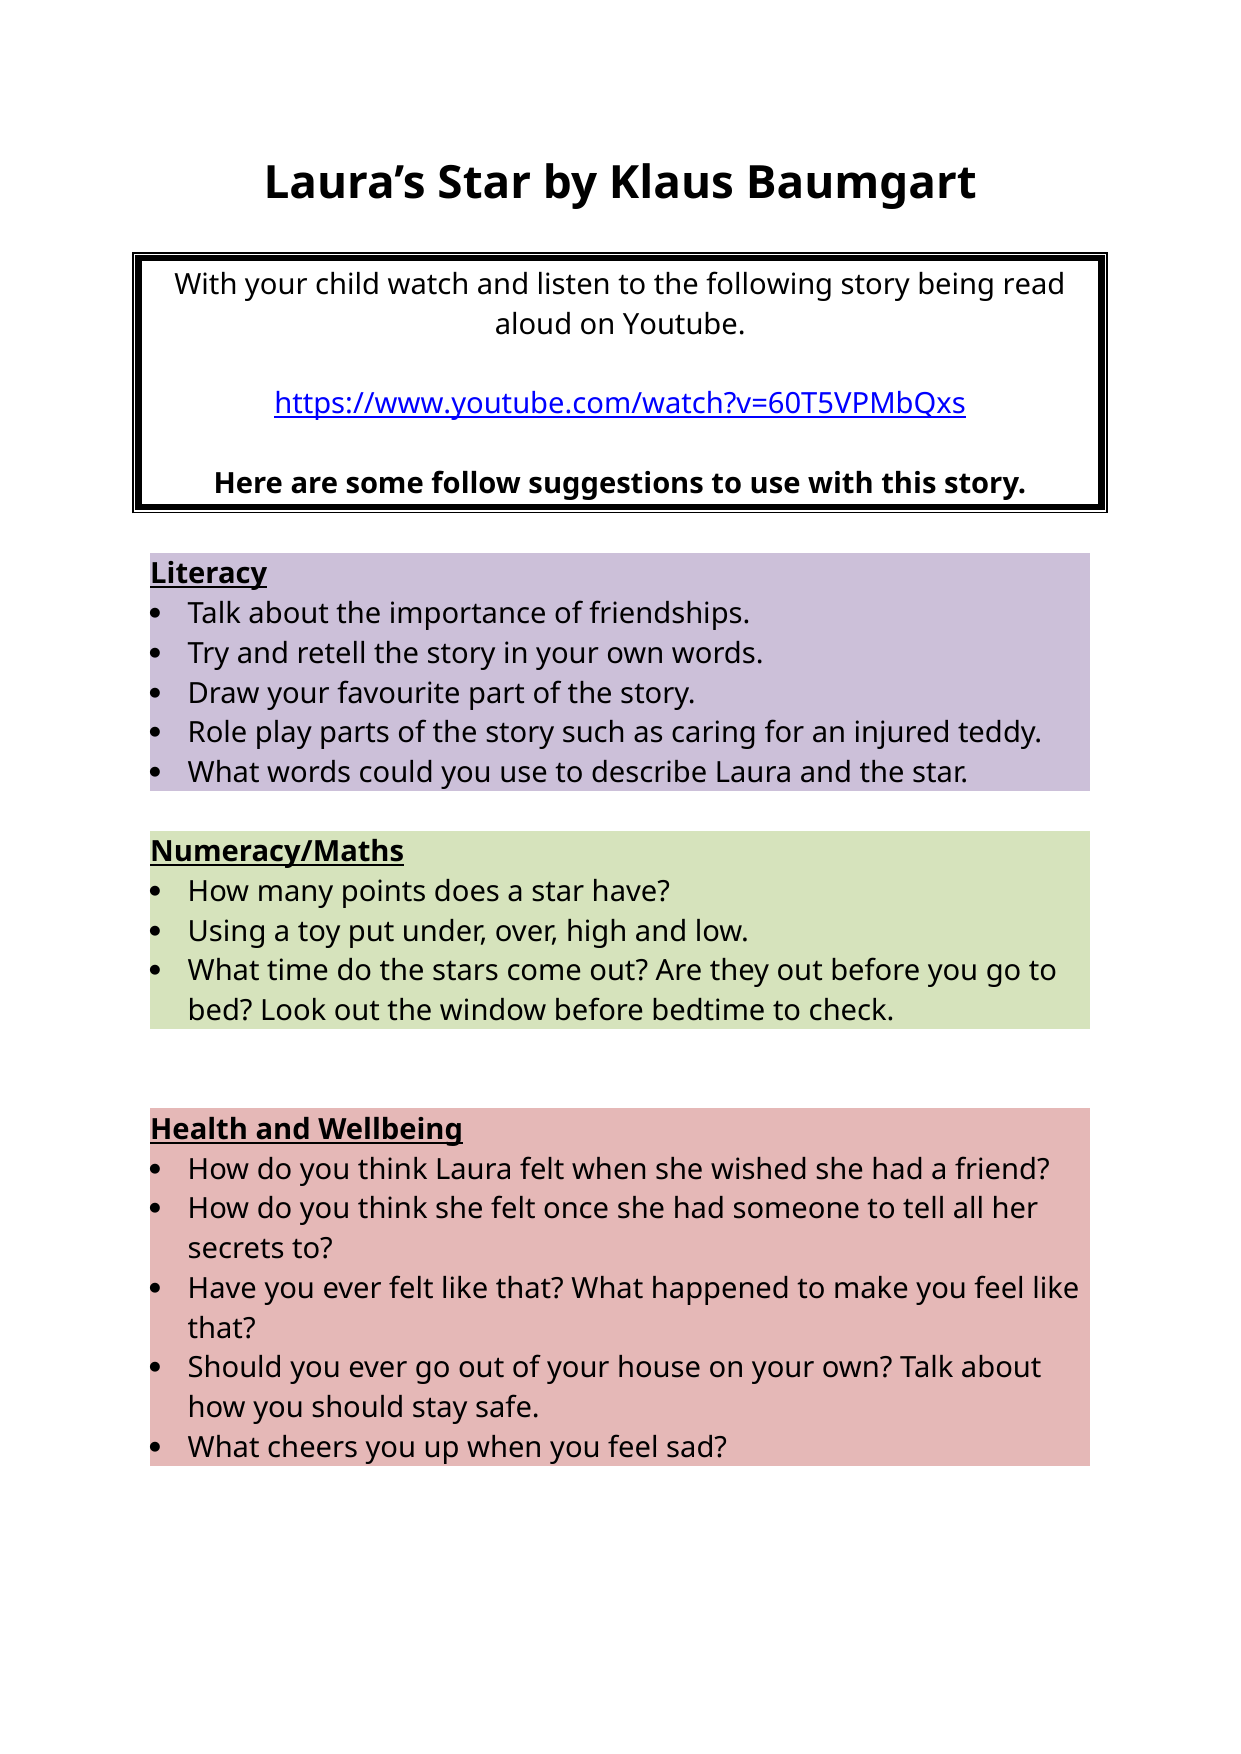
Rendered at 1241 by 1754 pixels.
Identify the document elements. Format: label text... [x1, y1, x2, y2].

list Draw your favourite part of the story. [150, 672, 1090, 712]
text Here are some follow suggestions to use with this story. [142, 451, 1098, 504]
list Should you ever go out of your house on your own? Talk about how you should stay safe. [150, 1347, 1090, 1426]
list Have you ever felt like that? What happened to make you feel like that? [150, 1267, 1090, 1347]
text Health and Wellbeing [150, 1108, 1090, 1148]
list Try and retell the story in your own words. [150, 632, 1090, 672]
text With your child watch and listen to the following story being read aloud on Youtube. [142, 261, 1098, 343]
text https://www.youtube.com/watch?v=60T5VPMbQxs [150, 383, 1090, 422]
text Literacy [150, 553, 1090, 592]
list How do you think she felt once she had someone to tell all her secrets to? [150, 1188, 1090, 1267]
text Numeracy/Maths [150, 831, 1090, 870]
list How do you think Laura felt when she wished she had a friend? [150, 1148, 1090, 1188]
text Laura’s Star by Klaus Baumgart [150, 150, 1090, 212]
list What time do the stars come out? Are they out before you go to bed? Look out the window before bedtime to check. [150, 950, 1090, 1029]
list Talk about the importance of friendships. [150, 592, 1090, 632]
list Using a toy put under, over, high and low. [150, 910, 1090, 950]
list How many points does a star have? [150, 870, 1090, 910]
list What words could you use to describe Laura and the star. [150, 751, 1090, 791]
list What cheers you up when you feel sad? [150, 1426, 1090, 1466]
list Role play parts of the story such as caring for an injured teddy. [150, 712, 1090, 751]
